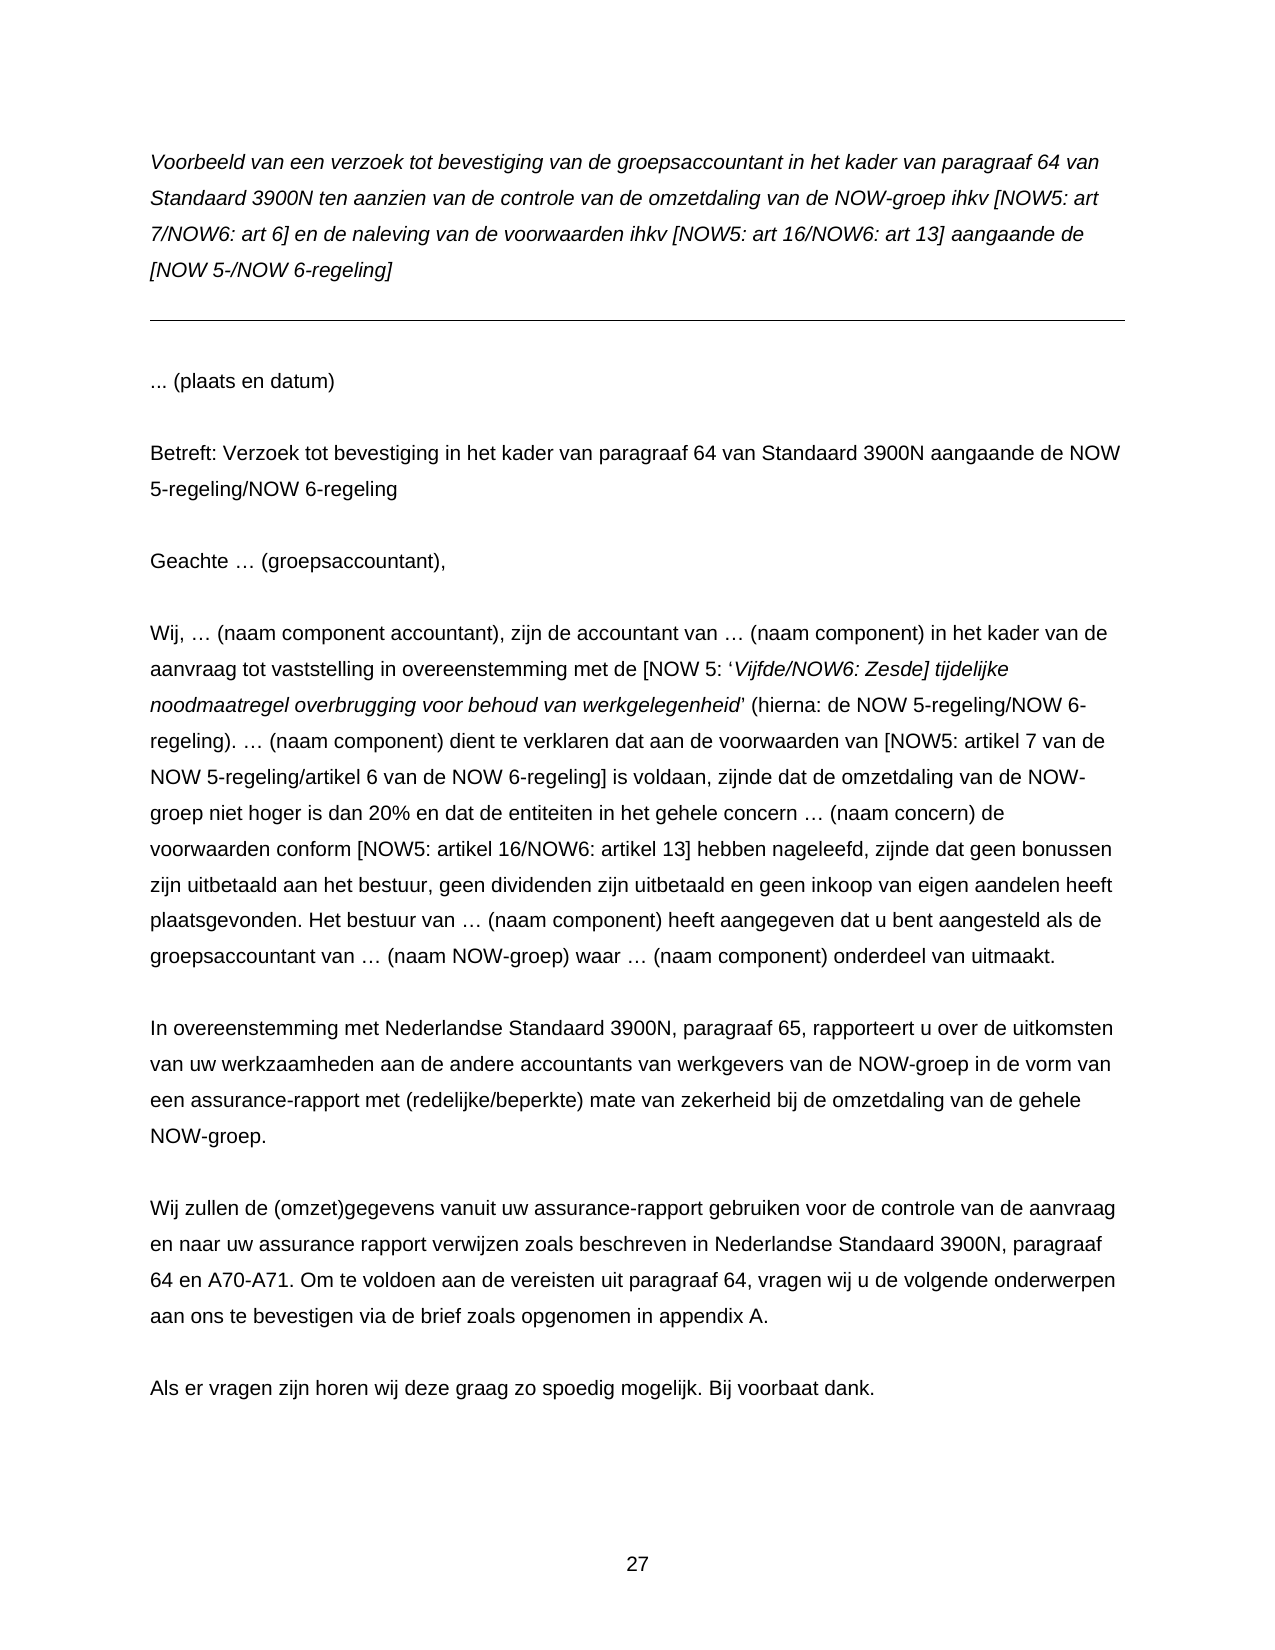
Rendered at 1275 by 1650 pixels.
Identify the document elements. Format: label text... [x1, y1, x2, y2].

text Wij zullen de (omzet)gegevens vanuit uw assurance-rapport gebruiken voor de controle van de aanvraag en naar uw assurance rapport verwijzen zoals beschreven in Nederlandse Standaard 3900N, paragraaf 64 en A70-A71. Om te voldoen aan de vereisten uit paragraaf 64, vragen wij u de volgende onderwerpen aan ons te bevestigen via de brief zoals opgenomen in appendix A. [150, 1196, 1125, 1328]
text Betreft: Verzoek tot bevestiging in het kader van paragraaf 64 van Standaard 3900N aangaande de NOW 5-regeling/NOW 6-regeling [150, 441, 1125, 501]
text Voorbeeld van een verzoek tot bevestiging van de groepsaccountant in het kader van paragraaf 64 van Standaard 3900N ten aanzien van de controle van de omzetdaling van de NOW-groep ihkv [NOW5: art 7/NOW6: art 6] en de naleving van de voorwaarden ihkv [NOW5: art 16/NOW6: art 13] aangaande de [NOW 5-/NOW 6-regeling] [150, 150, 1125, 282]
text Wij, … (naam component accountant), zijn de accountant van … (naam component) in het kader van de aanvraag tot vaststelling in overeenstemming met de [NOW 5: ‘Vijfde/NOW6: Zesde] tijdelijke noodmaatregel overbrugging voor behoud van werkgelegenheid’ (hierna: de NOW 5-regeling/NOW 6-regeling). … (naam component) dient te verklaren dat aan de voorwaarden van [NOW5: artikel 7 van de NOW 5-regeling/artikel 6 van de NOW 6-regeling] is voldaan, zijnde dat de omzetdaling van de NOW-groep niet hoger is dan 20% en dat de entiteiten in het gehele concern … (naam concern) de voorwaarden conform [NOW5: artikel 16/NOW6: artikel 13] hebben nageleefd, zijnde dat geen bonussen zijn uitbetaald aan het bestuur, geen dividenden zijn uitbetaald en geen inkoop van eigen aandelen heeft plaatsgevonden. Het bestuur van … (naam component) heeft aangegeven dat u bent aangesteld als de groepsaccountant van … (naam NOW-groep) waar … (naam component) onderdeel van uitmaakt. [150, 621, 1125, 968]
text Geachte … (groepsaccountant), [150, 549, 1125, 573]
text Als er vragen zijn horen wij deze graag zo spoedig mogelijk. Bij voorbaat dank. [150, 1376, 1125, 1399]
text In overeenstemming met Nederlandse Standaard 3900N, paragraaf 65, rapporteert u over de uitkomsten van uw werkzaamheden aan de andere accountants van werkgevers van de NOW-groep in de vorm van een assurance-rapport met (redelijke/beperkte) mate van zekerheid bij de omzetdaling van de gehele NOW-groep. [150, 1016, 1125, 1148]
text ... (plaats en datum) [150, 369, 1125, 393]
